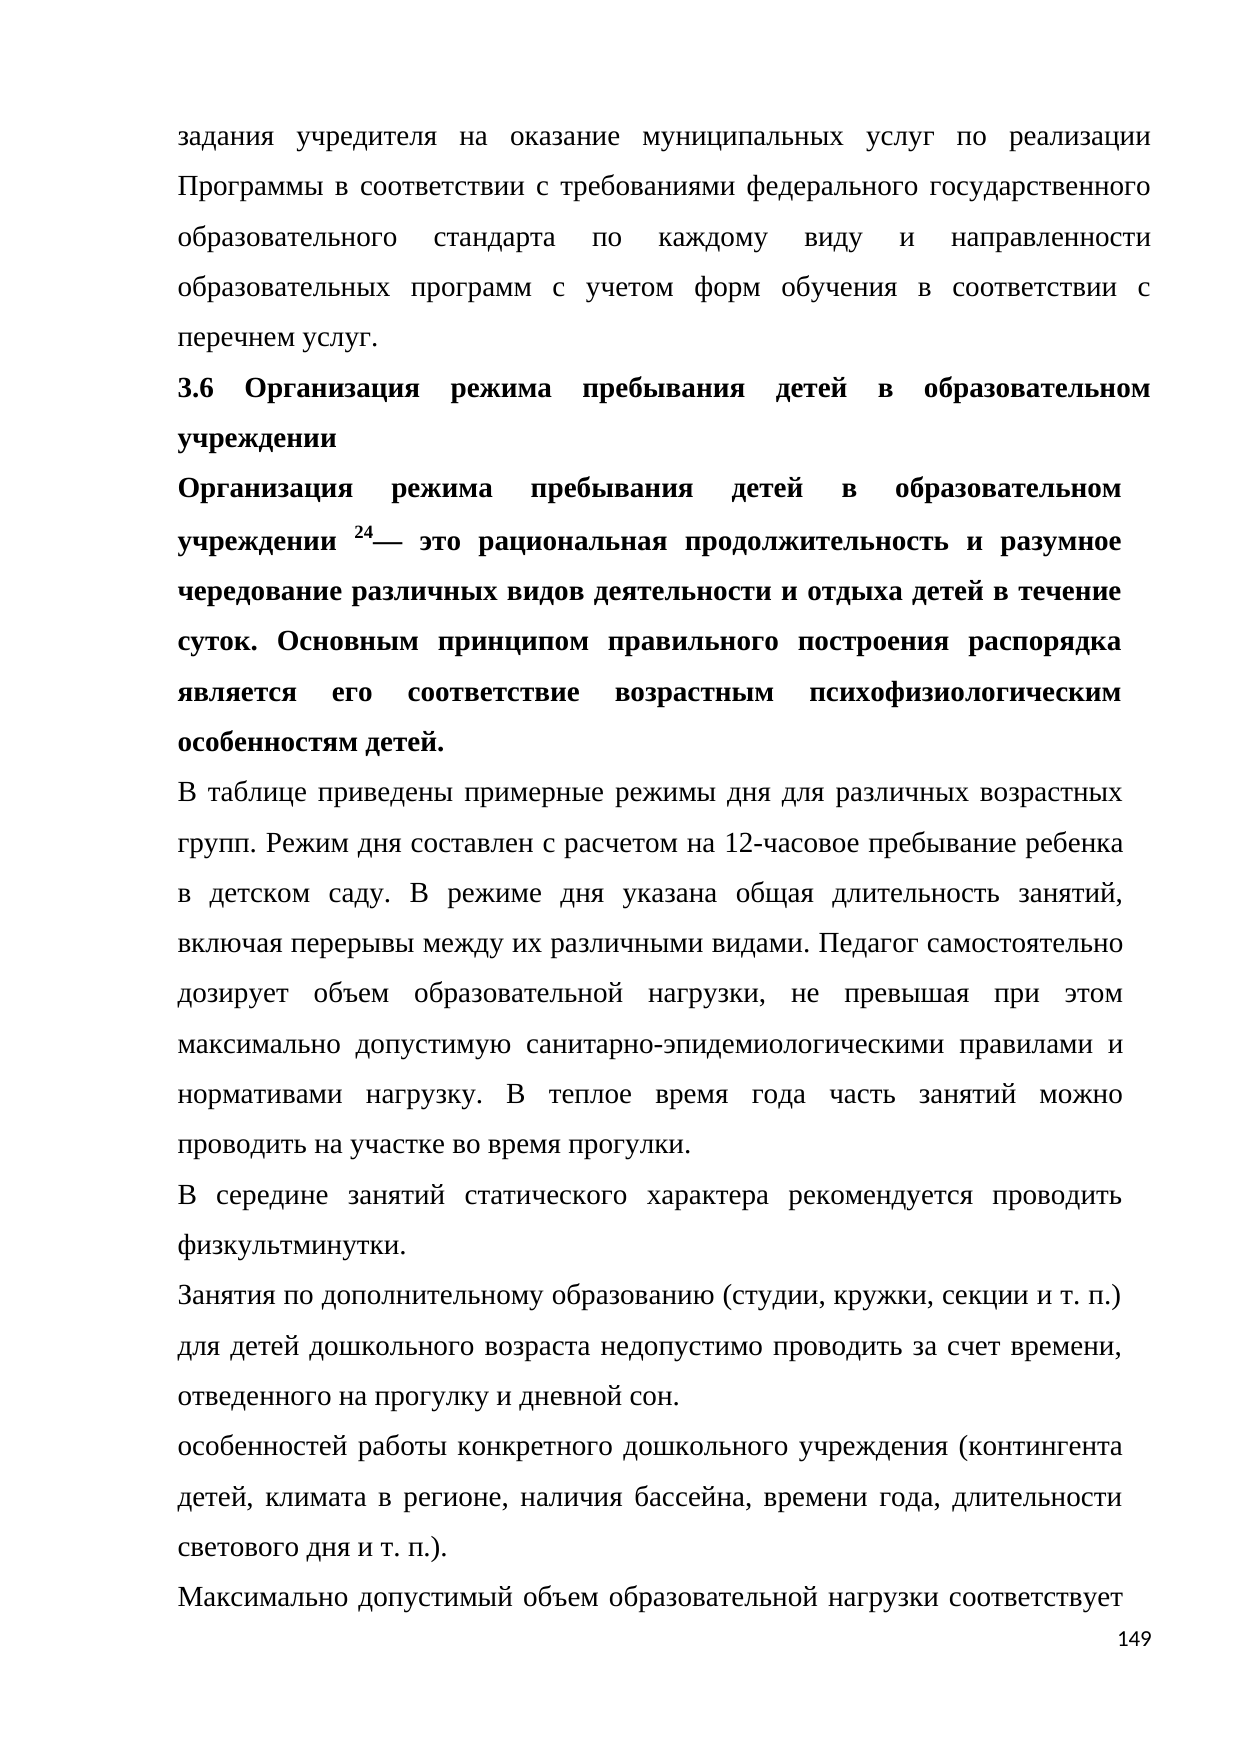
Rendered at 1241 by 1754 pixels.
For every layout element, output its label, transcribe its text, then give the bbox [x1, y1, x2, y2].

text особенностей работы конкретного дошкольного учреждения (контингента детей, климата в регионе, наличия бассейна, времени года, длительности светового дня и т. п.). [177, 1428, 1123, 1563]
text В середине занятий статического характера рекомендуется проводить физкультминутки. [177, 1177, 1122, 1261]
text Занятия по дополнительному образованию (студии, кружки, секции и т. п.) для детей дошкольного возраста недопустимо проводить за счет времени, отведенного на прогулку и дневной сон. [177, 1277, 1123, 1412]
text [177, 1579, 1123, 1613]
text В таблице приведены примерные режимы дня для различных возрастных групп. Режим дня составлен с расчетом на 12-часовое пребывание ребенка в детском саду. В режиме дня указана общая длительность занятий, включая перерывы между их различными видами. Педагог самостоятельно дозирует объем образовательной нагрузки, не превышая при этом максимально допустимую санитарно-эпидемиологическими правилами и нормативами нагрузку. В теплое время года часть занятий можно проводить на участке во время прогулки. [177, 774, 1124, 1160]
subtitle Организация режима пребывания детей в образовательном учреждении 24— это рациональная продолжительность и разумное чередование различных видов деятельности и отдыха детей в течение суток. Основным принципом правильного построения распорядка является его соответствие возрастным психофизиологическим особенностям детей. [177, 470, 1122, 758]
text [177, 118, 1152, 353]
text 3.6 Организация режима пребывания детей в образовательном учреждении [177, 370, 1152, 453]
